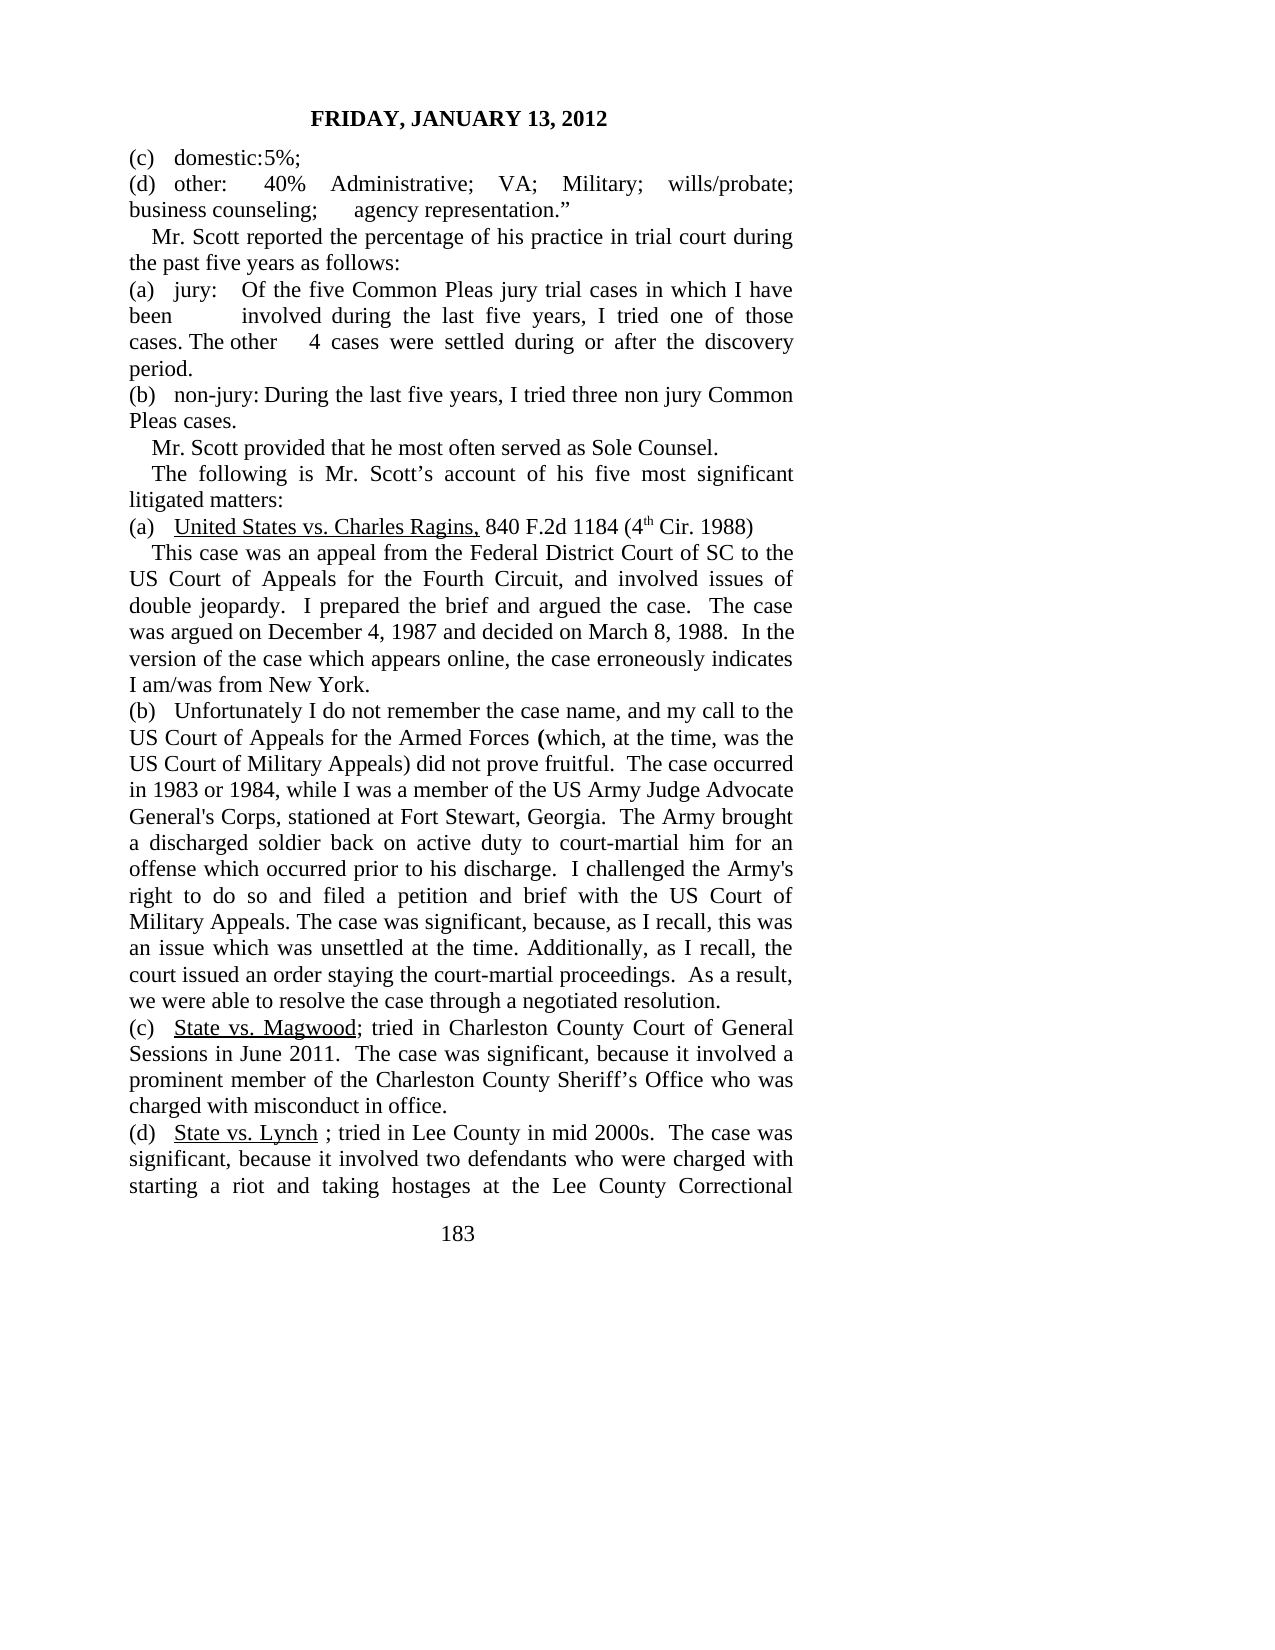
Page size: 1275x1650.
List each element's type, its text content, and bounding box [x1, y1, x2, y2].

text The following is Mr. Scott’s account of his five most significant litigated matters: [129, 460, 794, 513]
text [129, 1119, 794, 1198]
text Mr. Scott provided that he most often served as Sole Counsel. [129, 434, 794, 460]
text (a) jury: Of the five Common Pleas jury trial cases in which I have been involved during the last five years, I tried one of those cases. The other 4 cases were settled during or after the discovery period. [129, 276, 794, 381]
text Mr. Scott reported the percentage of his practice in trial court during the past five years as follows: [129, 223, 794, 276]
text (c) domestic: 5%; [129, 144, 794, 170]
text (a) United States vs. Charles Ragins, 840 F.2d 1184 (4th Cir. 1988) [129, 513, 794, 539]
text (b) Unfortunately I do not remember the case name, and my call to the US Court of Appeals for the Armed Forces (which, at the time, was the US Court of Military Appeals) did not prove fruitful. The case occurred in 1983 or 1984, while I was a member of the US Army Judge Advocate General's Corps, stationed at Fort Stewart, Georgia. The Army brought a discharged soldier back on active duty to court-martial him for an offense which occurred prior to his discharge. I challenged the Army's right to do so and filed a petition and brief with the US Court of Military Appeals. The case was significant, because, as I recall, this was an issue which was unsettled at the time. Additionally, as I recall, the court issued an order staying the court-martial proceedings. As a result, we were able to resolve the case through a negotiated resolution. [129, 697, 794, 1013]
text (b) non-jury: During the last five years, I tried three non jury Common Pleas cases. [129, 381, 794, 434]
text (c) State vs. Magwood; tried in Charleston County Court of General Sessions in June 2011. The case was significant, because it involved a prominent member of the Charleston County Sheriff’s Office who was charged with misconduct in office. [129, 1013, 794, 1119]
text (d) other: 40% Administrative; VA; Military; wills/probate; business counseling; agency representation.” [129, 170, 794, 223]
text This case was an appeal from the Federal District Court of SC to the US Court of Appeals for the Fourth Circuit, and involved issues of double jeopardy. I prepared the brief and argued the case. The case was argued on December 4, 1987 and decided on March 8, 1988. In the version of the case which appears online, the case erroneously indicates I am/was from New York. [129, 539, 794, 697]
